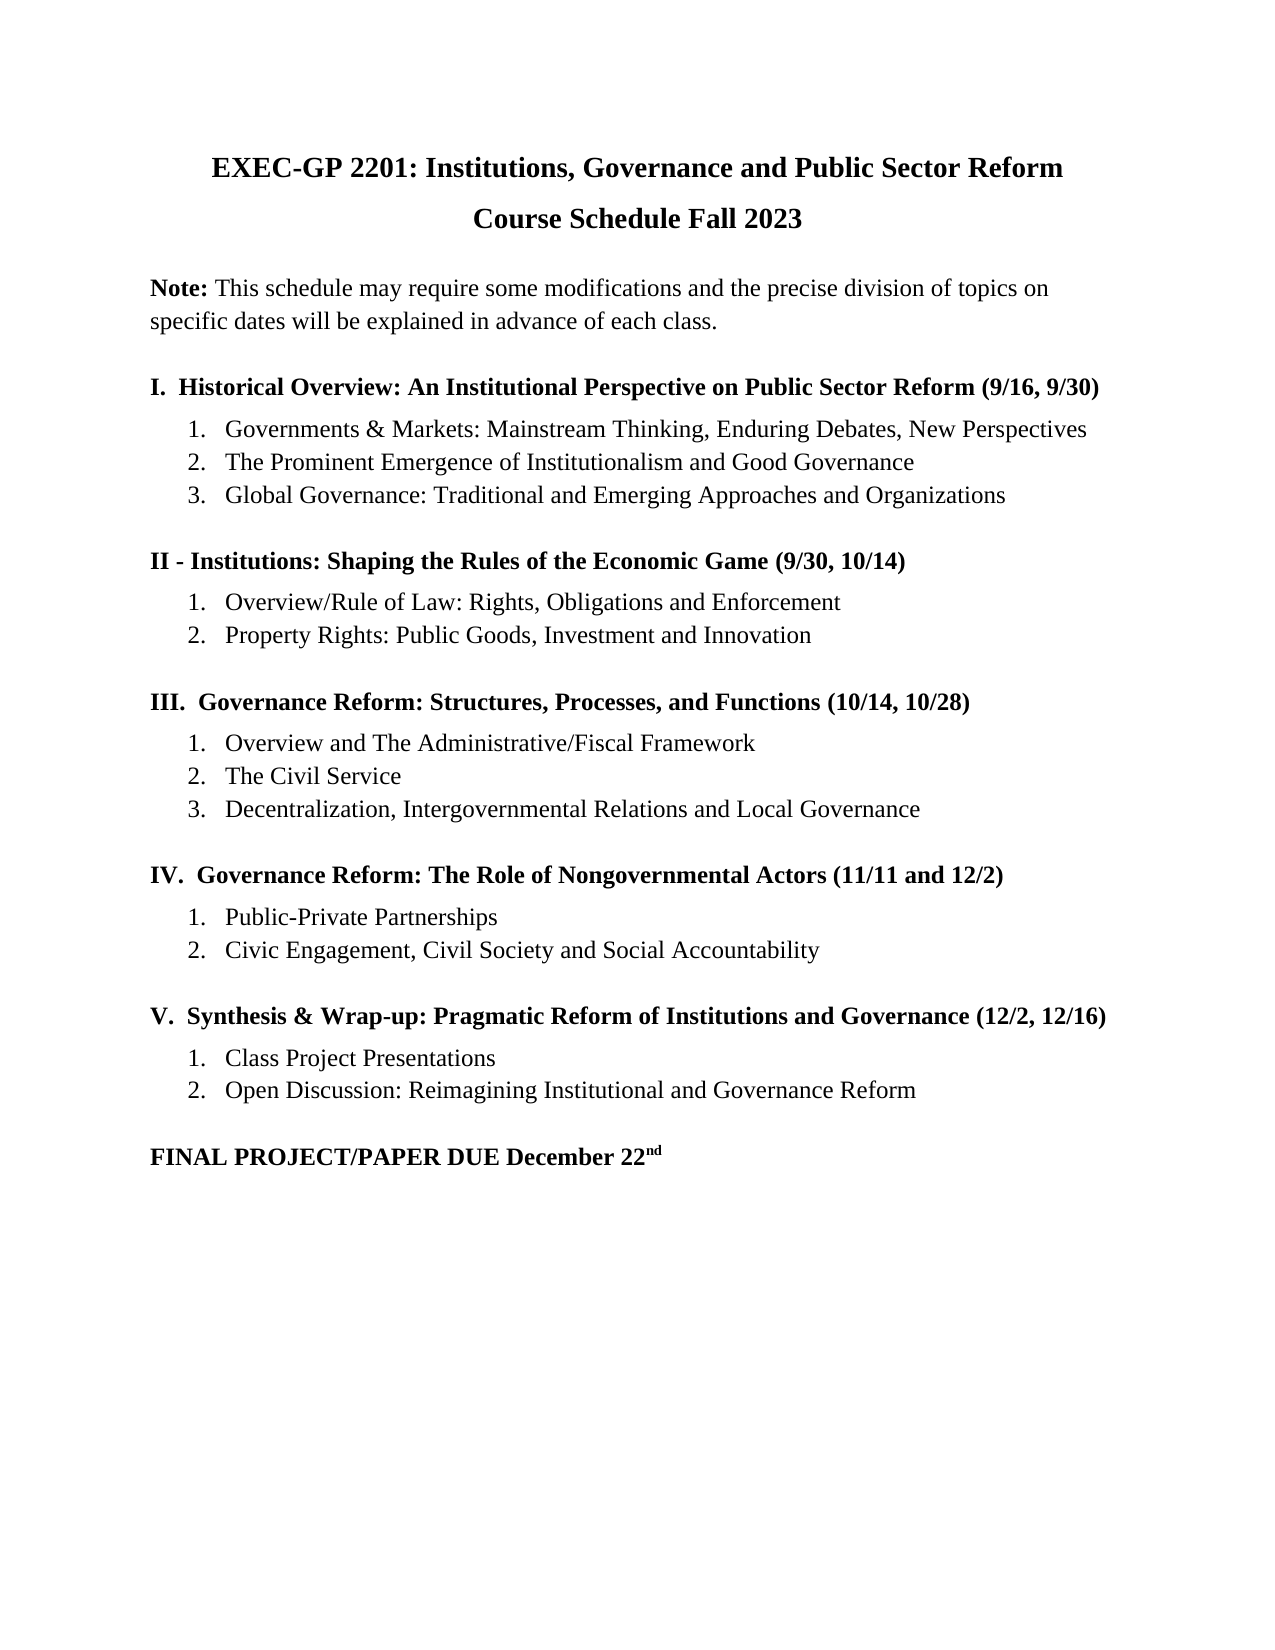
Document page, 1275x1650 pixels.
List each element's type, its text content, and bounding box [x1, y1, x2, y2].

list Overview/Rule of Law: Rights, Obligations and Enforcement [187, 587, 1125, 616]
list The Prominent Emergence of Institutionalism and Good Governance [187, 447, 1125, 475]
subtitle I. Historical Overview: An Institutional Perspective on Public Sector Reform (9/16, 9/30) [150, 372, 1125, 401]
subtitle III. Governance Reform: Structures, Processes, and Functions (10/14, 10/28) [150, 687, 1125, 716]
list Global Governance: Traditional and Emerging Approaches and Organizations [187, 480, 1125, 508]
list Decentralization, Intergovernmental Relations and Local Governance [187, 794, 1125, 823]
list Civic Engagement, Civil Society and Social Accountability [187, 935, 1125, 964]
subtitle FINAL PROJECT/PAPER DUE December 22nd [150, 1142, 1125, 1171]
subtitle EXEC-GP 2201: Institutions, Governance and Public Sector Reform [150, 150, 1125, 183]
subtitle Note: This schedule may require some modifications and the precise division of topics on specific dates will be explained in advance of each class. [150, 273, 1125, 335]
list Governments & Markets: Mainstream Thinking, Enduring Debates, New Perspectives [187, 414, 1125, 442]
subtitle II - Institutions: Shaping the Rules of the Economic Game (9/30, 10/14) [150, 546, 1125, 575]
list Class Project Presentations [187, 1043, 1125, 1071]
subtitle Course Schedule Fall 2023 [150, 201, 1125, 234]
list Property Rights: Public Goods, Investment and Innovation [187, 620, 1125, 649]
subtitle V. Synthesis & Wrap-up: Pragmatic Reform of Institutions and Governance (12/2, 12/16) [150, 1001, 1125, 1030]
list Overview and The Administrative/Fiscal Framework [187, 728, 1125, 757]
list The Civil Service [187, 761, 1125, 790]
list Public-Private Partnerships [187, 902, 1125, 931]
subtitle IV. Governance Reform: The Role of Nongovernmental Actors (11/11 and 12/2) [150, 861, 1125, 889]
list Open Discussion: Reimagining Institutional and Governance Reform [187, 1076, 1125, 1104]
